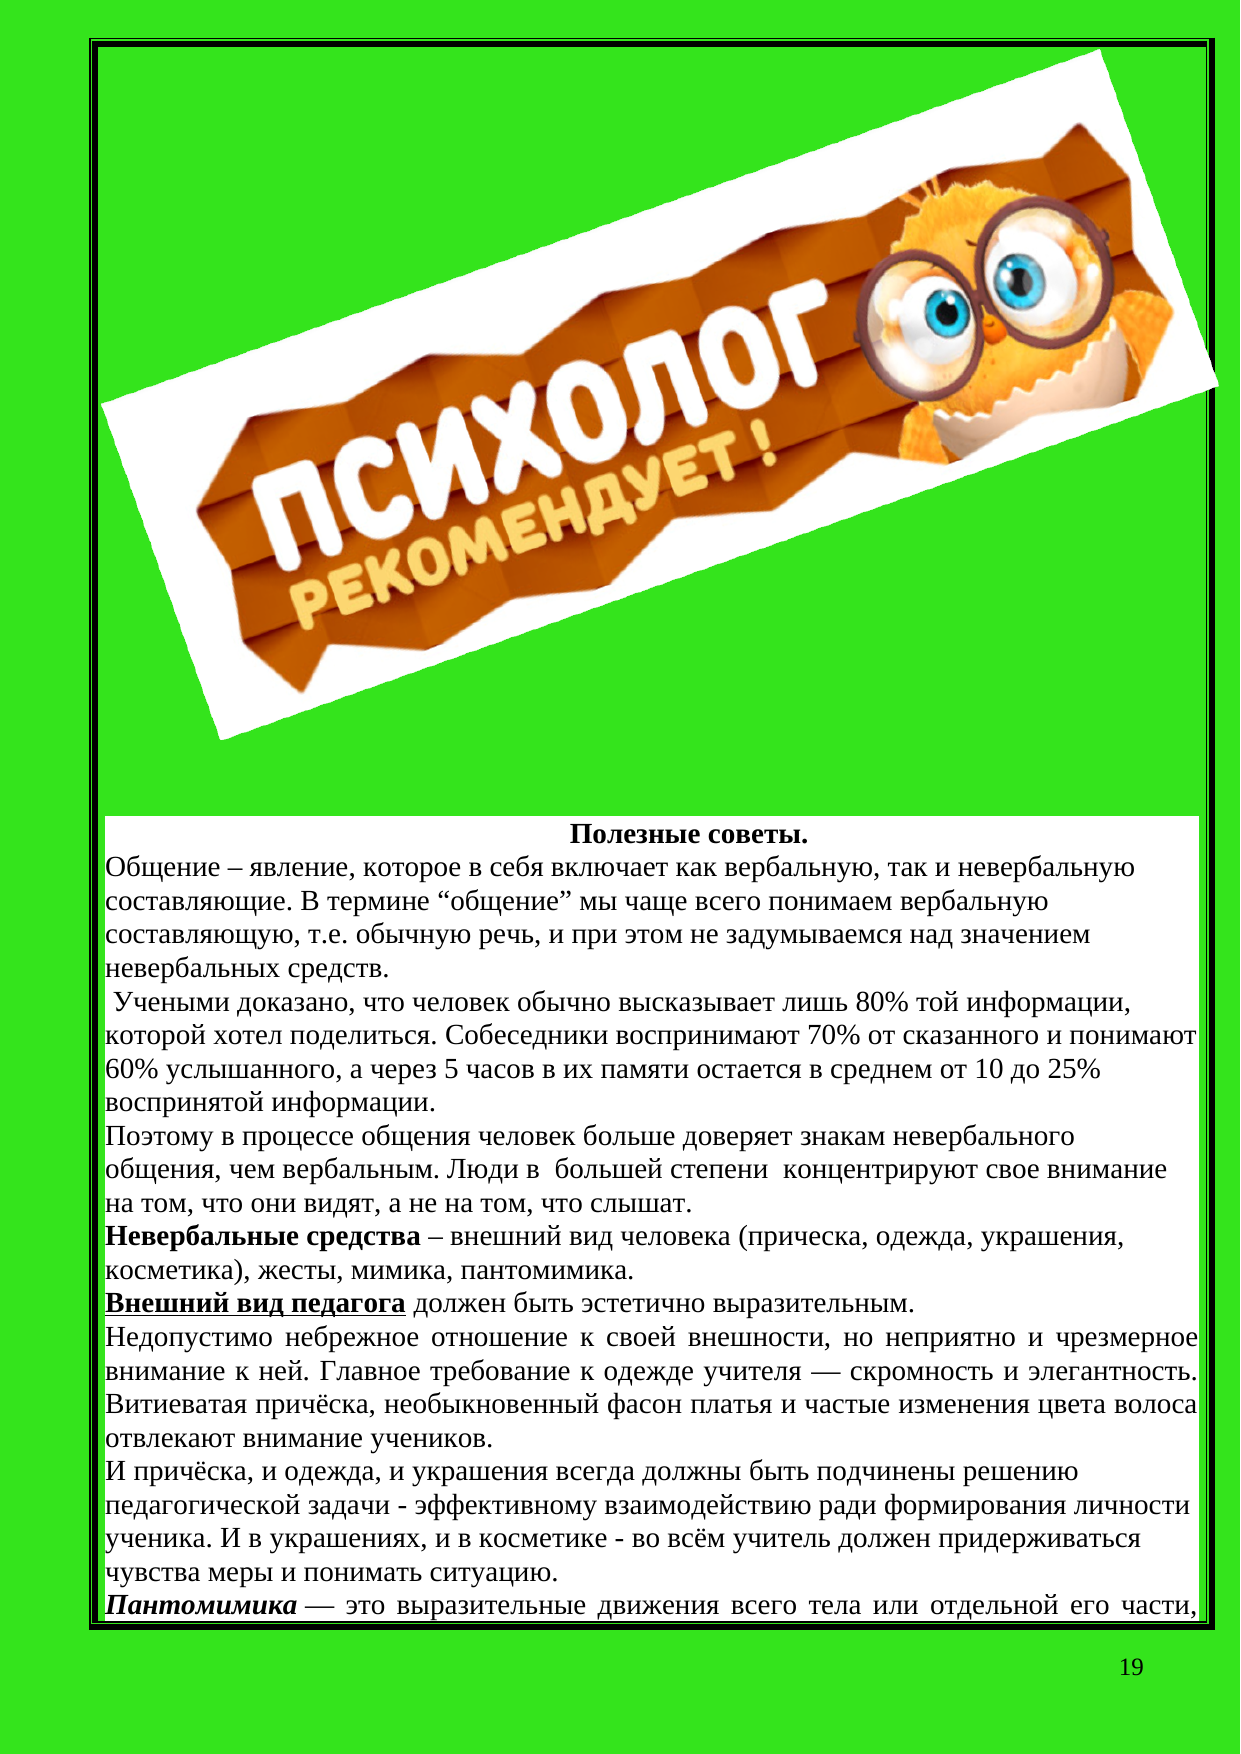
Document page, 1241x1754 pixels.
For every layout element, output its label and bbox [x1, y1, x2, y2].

picture [102, 50, 1218, 740]
table_header [98, 47, 1206, 1621]
